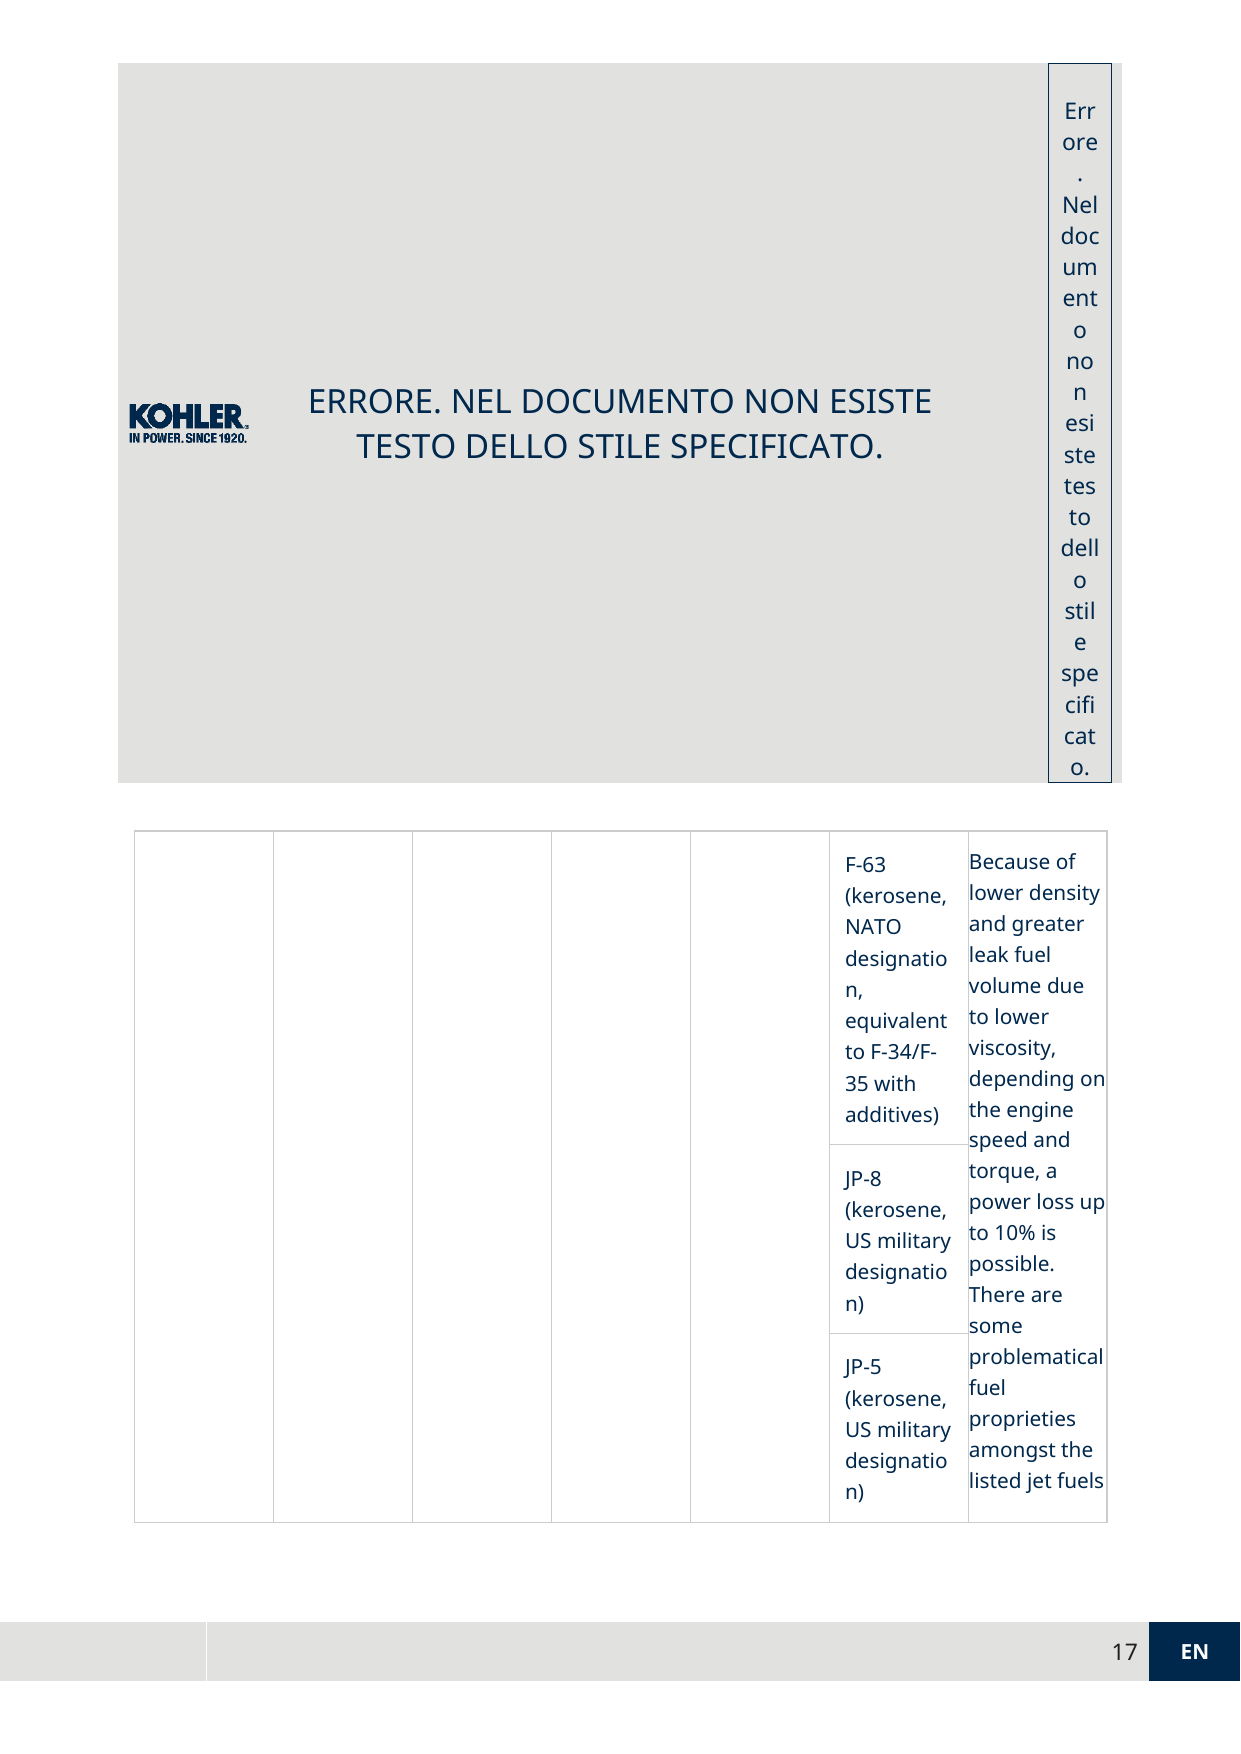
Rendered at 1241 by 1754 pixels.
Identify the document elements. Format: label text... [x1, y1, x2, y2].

picture [129, 403, 249, 443]
table_cell Cetane number of 40 minimum. Cetane number greater than 47 is preferred, especially for temperatures below –20 °C (–4 °F) or elevations above 1675 m (5500 ft.). 2.3 2.4 [118, 815, 1122, 1538]
